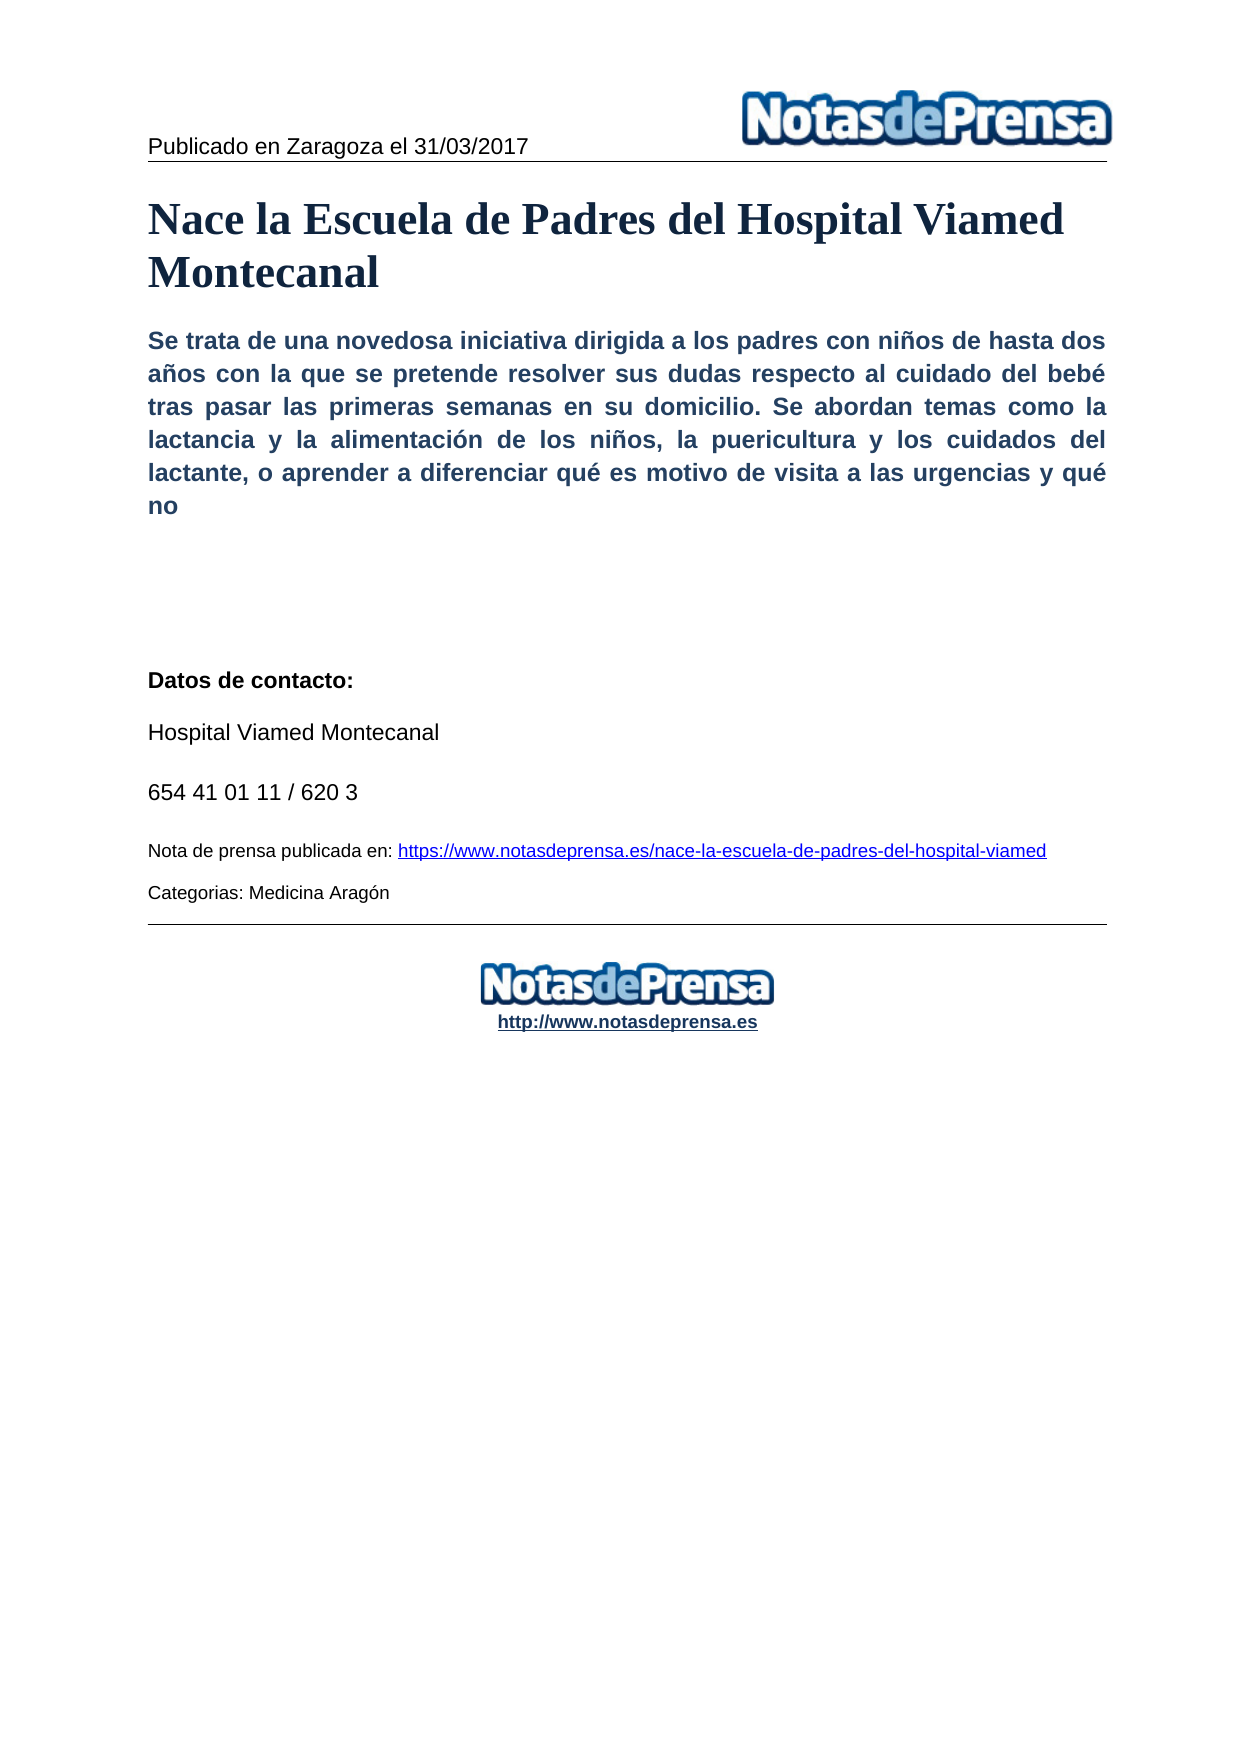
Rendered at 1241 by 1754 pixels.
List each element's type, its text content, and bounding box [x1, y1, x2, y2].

subtitle Nace la Escuela de Padres del Hospital Viamed Montecanal [148, 192, 1107, 297]
text Datos de contacto: [148, 667, 1107, 694]
text Hospital Viamed Montecanal [148, 718, 1063, 745]
text http://www.notasdeprensa.es [148, 1011, 1107, 1033]
text Nota de prensa publicada en: https://www.notasdeprensa.es/nace-la-escuela-de-padres-del-hospital-viamed [148, 839, 1107, 861]
picture [742, 90, 1113, 148]
picture [480, 961, 775, 1007]
text Publicado en Zaragoza el 31/03/2017 [148, 133, 1107, 161]
subtitle Se trata de una novedosa iniciativa dirigida a los padres con niños de hasta dos años con la que se pretende resolver sus dudas respecto al cuidado del bebé tras pasar las primeras semanas en su domicilio. Se abordan temas como la lactancia y la alimentación de los niños, la puericultura y los cuidados del lactante, o aprender a diferenciar qué es motivo de visita a las urgencias y qué no [148, 326, 1107, 520]
text 654 41 01 11 / 620 3 [148, 779, 1063, 805]
text Categorias: Medicina Aragón [148, 882, 1107, 903]
